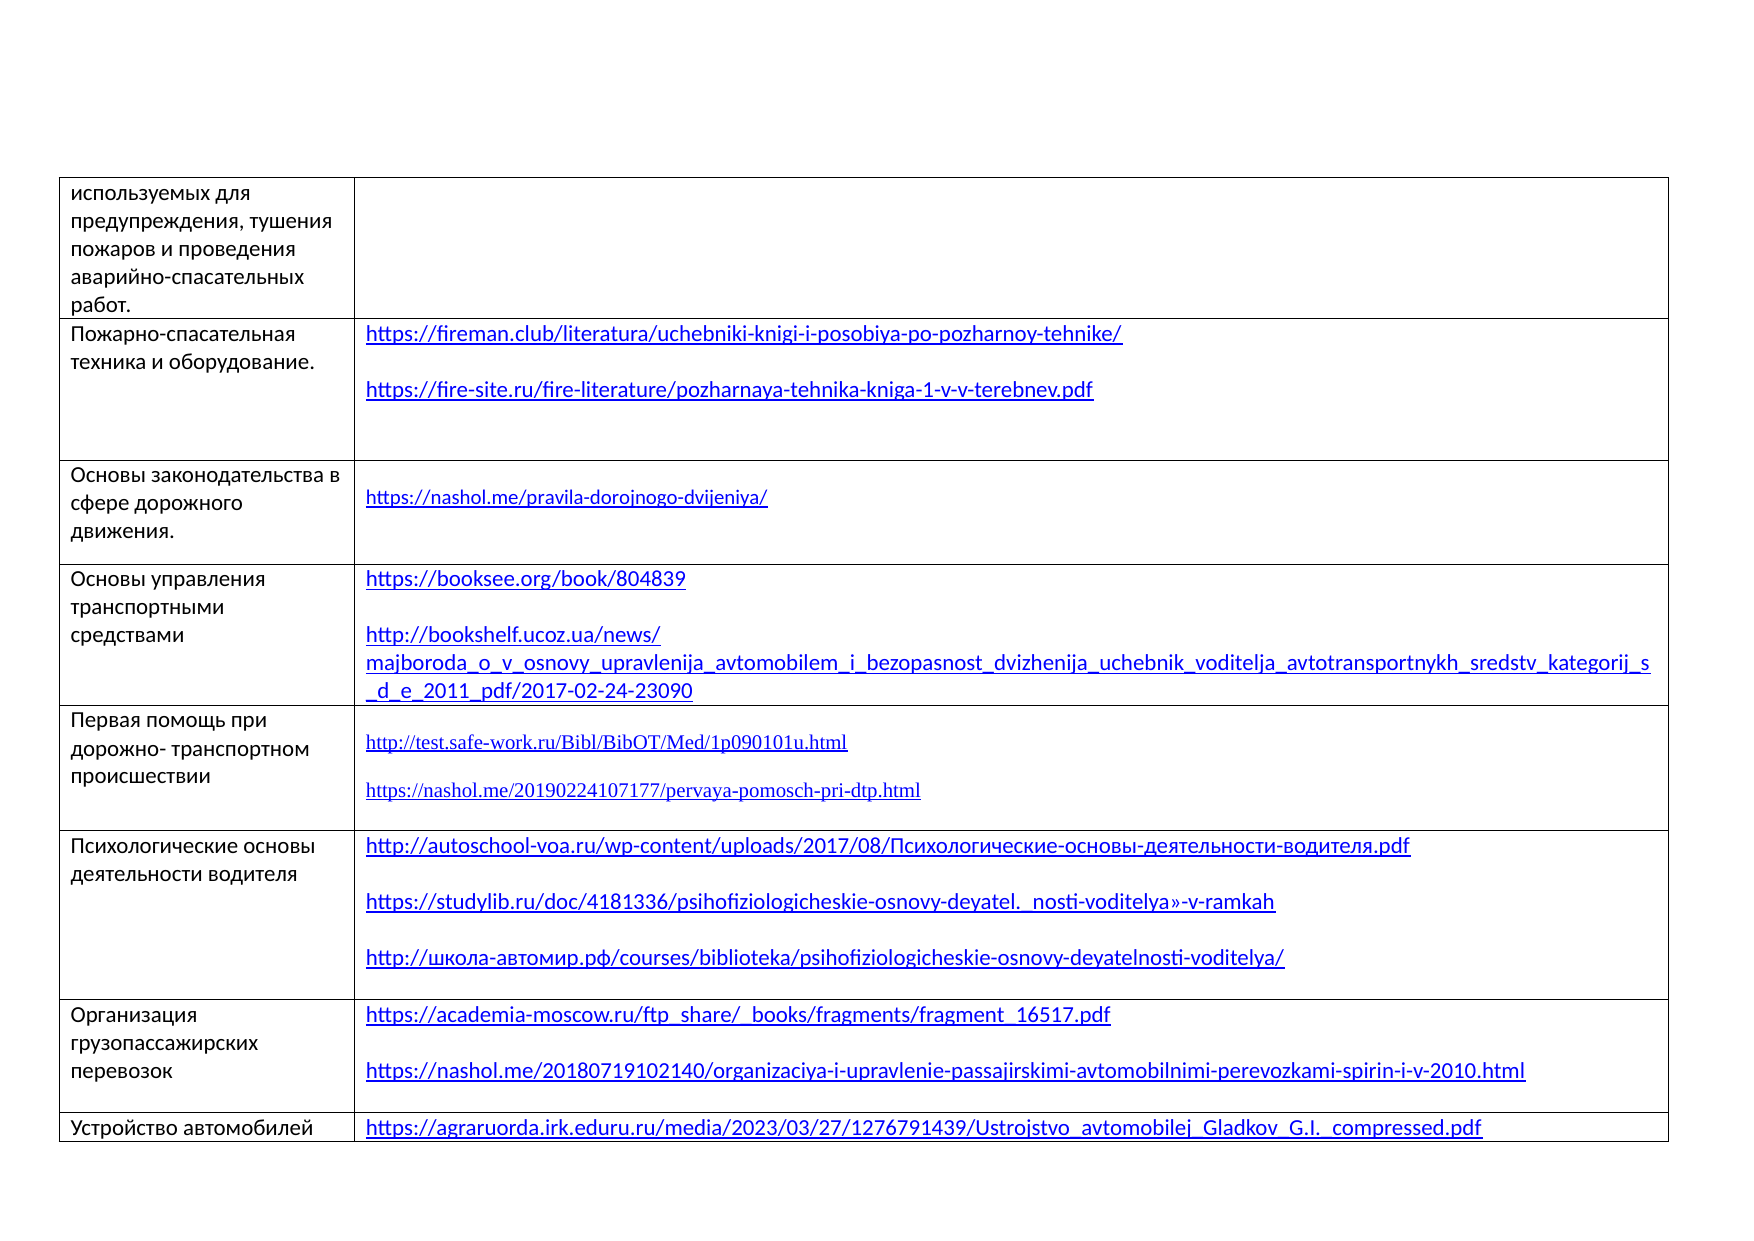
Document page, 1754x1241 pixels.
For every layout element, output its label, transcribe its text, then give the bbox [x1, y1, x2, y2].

table_cell Психологические основы деятельности водителя [60, 831, 354, 999]
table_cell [60, 178, 354, 318]
table_cell https://fireman.club/literatura/uchebniki-knigi-i-posobiya-po-pozharnoy-tehnike/ https://fire-site.ru/fire-literature/pozharnaya-tehnika-kniga-1-v-v-terebnev.pdf [355, 319, 1668, 459]
table_cell Организация грузопассажирских перевозок [60, 1000, 354, 1112]
table_cell https://booksee.org/book/804839 http://bookshelf.ucoz.ua/news/majboroda_o_v_osnovy_upravlenija_avtomobilem_i_bezopasnost_dvizhenija_uchebnik_voditelja_avtotransportnykh_sredstv_kategorij_s_d_e_2011_pdf/2017-02-24-23090 [355, 565, 1668, 704]
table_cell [355, 178, 1668, 318]
table_cell Основы законодательства в сфере дорожного движения. [60, 461, 354, 563]
table_cell https://nashol.me/pravila-dorojnogo-dvijeniya/ [355, 461, 1668, 563]
table_cell Основы управления транспортными средствами [60, 565, 354, 704]
table_cell http://test.safe-work.ru/Bibl/BibOT/Med/1p090101u.html https://nashol.me/20190224107177/pervaya-pomosch-pri-dtp.html [355, 706, 1668, 830]
table_cell Первая помощь при дорожно- транспортном происшествии [60, 706, 354, 830]
table_cell Пожарно-спасательная техника и оборудование. [60, 319, 354, 459]
table_cell https://academia-moscow.ru/ftp_share/_books/fragments/fragment_16517.pdf https://nashol.me/20180719102140/organizaciya-i-upravlenie-passajirskimi-avtomobilnimi-perevozkami-spirin-i-v-2010.html [355, 1000, 1668, 1112]
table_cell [60, 1113, 354, 1141]
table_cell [355, 1113, 1668, 1141]
table_cell http://autoschool-voa.ru/wp-content/uploads/2017/08/Психологические-основы-деятельности-водителя.pdf https://studylib.ru/doc/4181336/psihofiziologicheskie-osnovy-deyatel._nosti-voditelya»-v-ramkah http://школа-автомир.рф/courses/biblioteka/psihofiziologicheskie-osnovy-deyatelnosti-voditelya/ [355, 831, 1668, 999]
